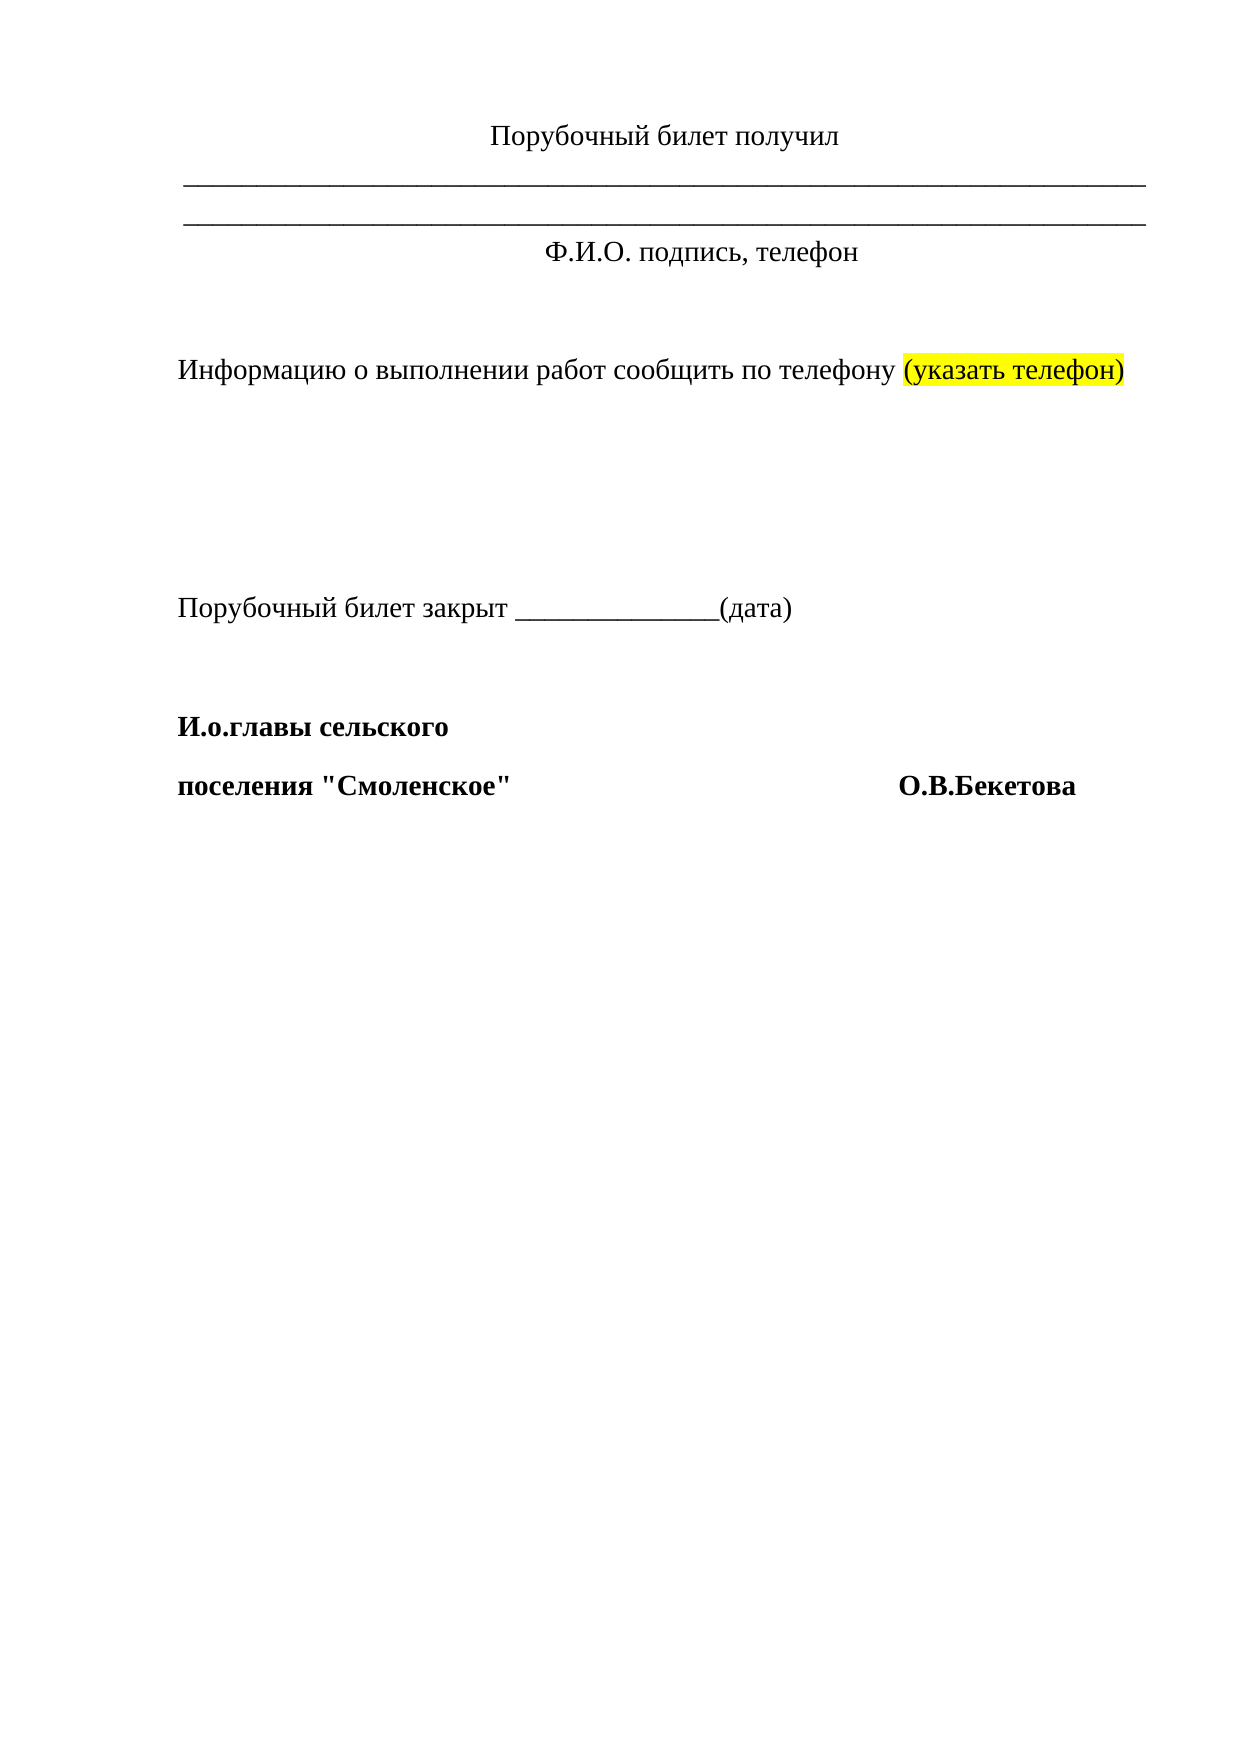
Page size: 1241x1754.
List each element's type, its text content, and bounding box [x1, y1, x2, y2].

text Порубочный билет закрыт ______________(дата) [177, 590, 1152, 623]
text поселения "Смоленское" О.В.Бекетова [177, 768, 1152, 802]
text Порубочный билет получил ____________________________________________________________________________________________________________________________________ Ф.И.О. подпись, телефон [177, 118, 1152, 267]
text И.о.главы сельского [177, 709, 1152, 742]
text Информацию о выполнении работ сообщить по телефону (указать телефон) [177, 352, 1152, 386]
